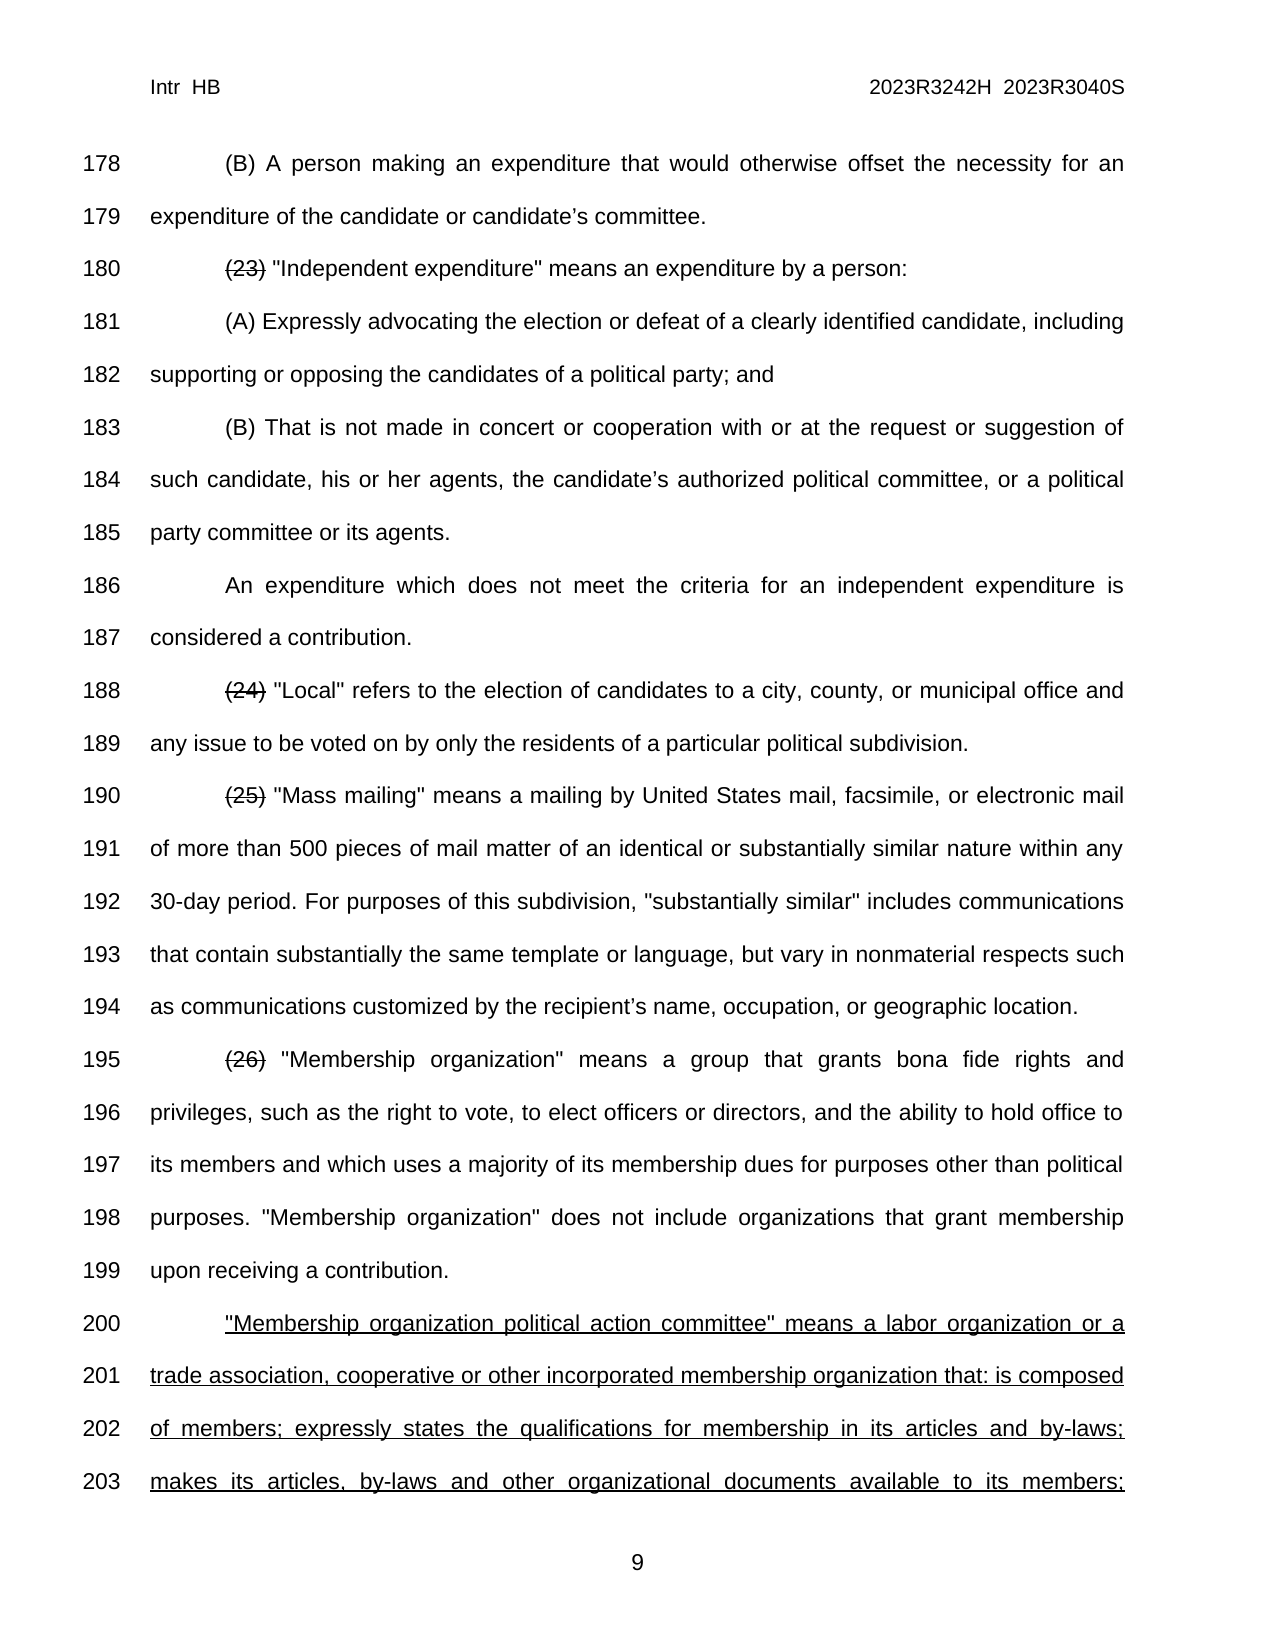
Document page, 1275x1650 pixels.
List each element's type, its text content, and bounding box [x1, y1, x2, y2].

text (25) "Mass mailing" means a mailing by United States mail, facsimile, or electronic mail of more than 500 pieces of mail matter of an identical or substantially similar nature within any 30-day period. For purposes of this subdivision, "substantially similar" includes communications that contain substantially the same template or language, but vary in nonmaterial respects such as communications customized by the recipient’s name, occupation, or geographic location. [150, 782, 1125, 1020]
text An expenditure which does not meet the criteria for an independent expenditure is considered a contribution. [150, 572, 1125, 651]
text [150, 1439, 1125, 1490]
text (23) "Independent expenditure" means an expenditure by a person: [150, 255, 1125, 282]
text (26) "Membership organization" means a group that grants bona fide rights and privileges, such as the right to vote, to elect officers or directors, and the ability to hold office to its members and which uses a majority of its membership dues for purposes other than political purposes. "Membership organization" does not include organizations that grant membership upon receiving a contribution. [150, 1046, 1125, 1283]
text (A) Expressly advocating the election or defeat of a clearly identified candidate, including supporting or opposing the candidates of a political party; and [150, 308, 1125, 387]
text (24) "Local" refers to the election of candidates to a city, county, or municipal office and any issue to be voted on by only the residents of a particular political subdivision. [150, 677, 1125, 756]
text (B) A person making an expenditure that would otherwise offset the necessity for an expenditure of the candidate or candidate’s committee. [150, 150, 1125, 229]
text (B) That is not made in concert or cooperation with or at the request or suggestion of such candidate, his or her agents, the candidate’s authorized political committee, or a political party committee or its agents. [150, 413, 1125, 545]
